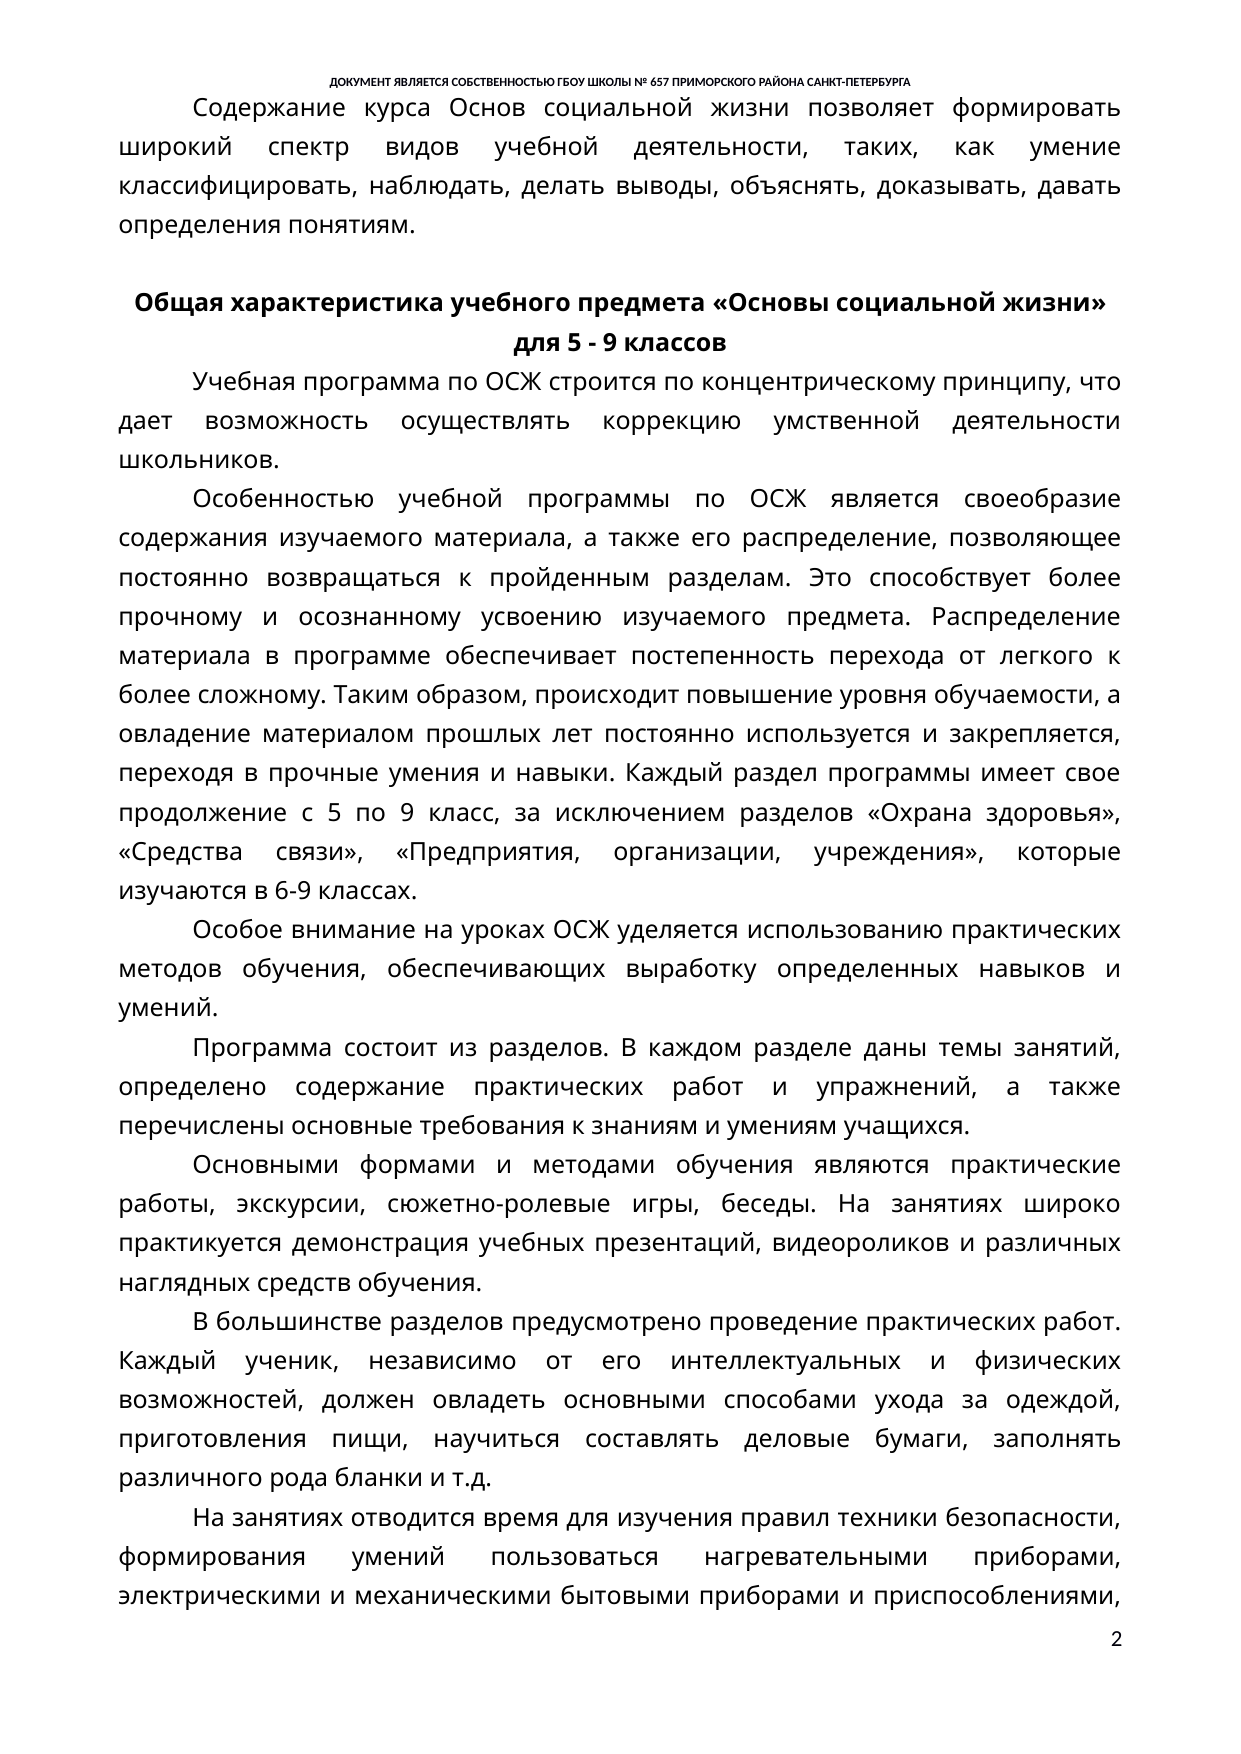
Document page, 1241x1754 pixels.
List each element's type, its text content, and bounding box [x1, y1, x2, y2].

text для 5 - 9 классов [118, 324, 1122, 358]
text Особенностью учебной программы по ОСЖ является своеобразие содержания изучаемого материала, а также его распределение, позволяющее постоянно возвращаться к пройденным разделам. Это способствует более прочному и осознанному усвоению изучаемого предмета. Распределение материала в программе обеспечивает постепенность перехода от легкого к более сложному. Таким образом, происходит повышение уровня обучаемости, а овладение материалом прошлых лет постоянно используется и закрепляется, переходя в прочные умения и навыки. Каждый раздел программы имеет свое продолжение с 5 по 9 класс, за исключением разделов «Охрана здоровья», «Средства связи», «Предприятия, организации, учреждения», которые изучаются в 6-9 классах. [118, 481, 1122, 907]
text Общая характеристика учебного предмета «Основы социальной жизни» [118, 285, 1122, 319]
text Основными формами и методами обучения являются практические работы, экскурсии, сюжетно-ролевые игры, беседы. На занятиях широко практикуется демонстрация учебных презентаций, видеороликов и различных наглядных средств обучения. [118, 1147, 1122, 1298]
text Программа состоит из разделов. В каждом разделе даны темы занятий, определено содержание практических работ и упражнений, а также перечислены основные требования к знаниям и умениям учащихся. [118, 1029, 1122, 1142]
text Учебная программа по ОСЖ строится по концентрическому принципу, что дает возможность осуществлять коррекцию умственной деятельности школьников. [118, 363, 1122, 476]
text Содержание курса Основ социальной жизни позволяет формировать широкий спектр видов учебной деятельности, таких, как умение классифицировать, наблюдать, делать выводы, объяснять, доказывать, давать определения понятиям. [118, 89, 1122, 241]
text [118, 1499, 1122, 1612]
text В большинстве разделов предусмотрено проведение практических работ. Каждый ученик, независимо от его интеллектуальных и физических возможностей, должен овладеть основными способами ухода за одеждой, приготовления пищи, научиться составлять деловые бумаги, заполнять различного рода бланки и т.д. [118, 1303, 1122, 1494]
text Особое внимание на уроках ОСЖ уделяется использованию практических методов обучения, обеспечивающих выработку определенных навыков и умений. [118, 912, 1122, 1024]
